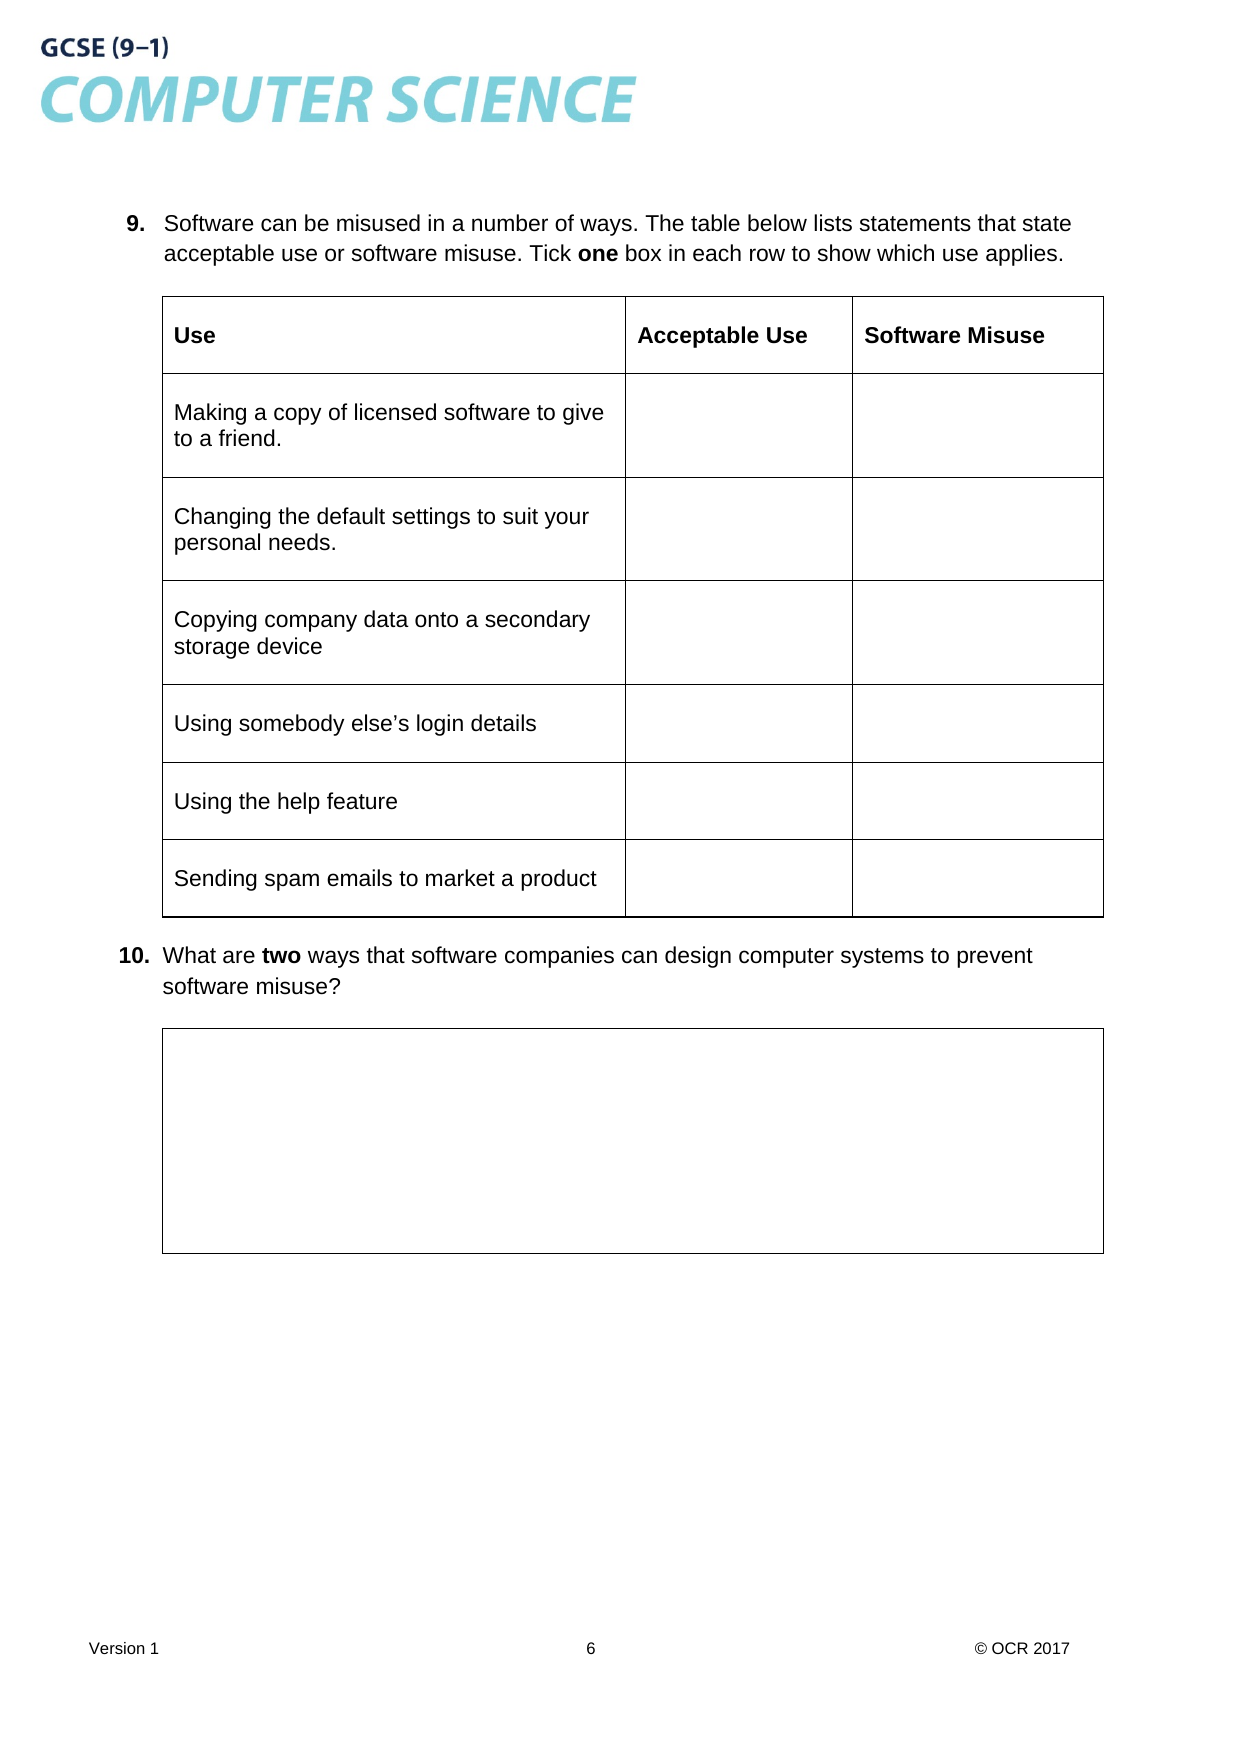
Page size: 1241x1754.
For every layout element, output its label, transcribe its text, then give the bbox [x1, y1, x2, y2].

table_header [163, 1029, 1103, 1253]
table_header Use [163, 297, 625, 373]
text 10. What are two ways that software companies can design computer systems to prevent software misuse? [118, 942, 1092, 999]
list Software can be misused in a number of ways. The table below lists statements that state acceptable use or software misuse. Tick one box in each row to show which use applies. [126, 175, 1092, 267]
table_cell Changing the default settings to suit your personal needs. [163, 478, 625, 580]
picture [0, 0, 1236, 175]
table_cell [626, 685, 852, 762]
table_cell Making a copy of licensed software to give to a friend. [163, 374, 625, 477]
table_cell [853, 763, 1103, 839]
table_cell [853, 685, 1103, 762]
table_cell [853, 581, 1103, 684]
table_cell Using somebody else’s login details [163, 685, 625, 762]
table_cell Using the help feature [163, 763, 625, 839]
table_header Software Misuse [853, 297, 1103, 373]
table_header Acceptable Use [626, 297, 852, 373]
table_cell [626, 763, 852, 839]
table_cell [626, 840, 852, 916]
table_cell [853, 840, 1103, 916]
table_cell [626, 581, 852, 684]
table_cell Sending spam emails to market a product [163, 840, 625, 916]
table_cell [626, 374, 852, 477]
table_cell [626, 478, 852, 580]
table_cell [853, 374, 1103, 477]
table_cell Copying company data onto a secondary storage device [163, 581, 625, 684]
table_cell [853, 478, 1103, 580]
